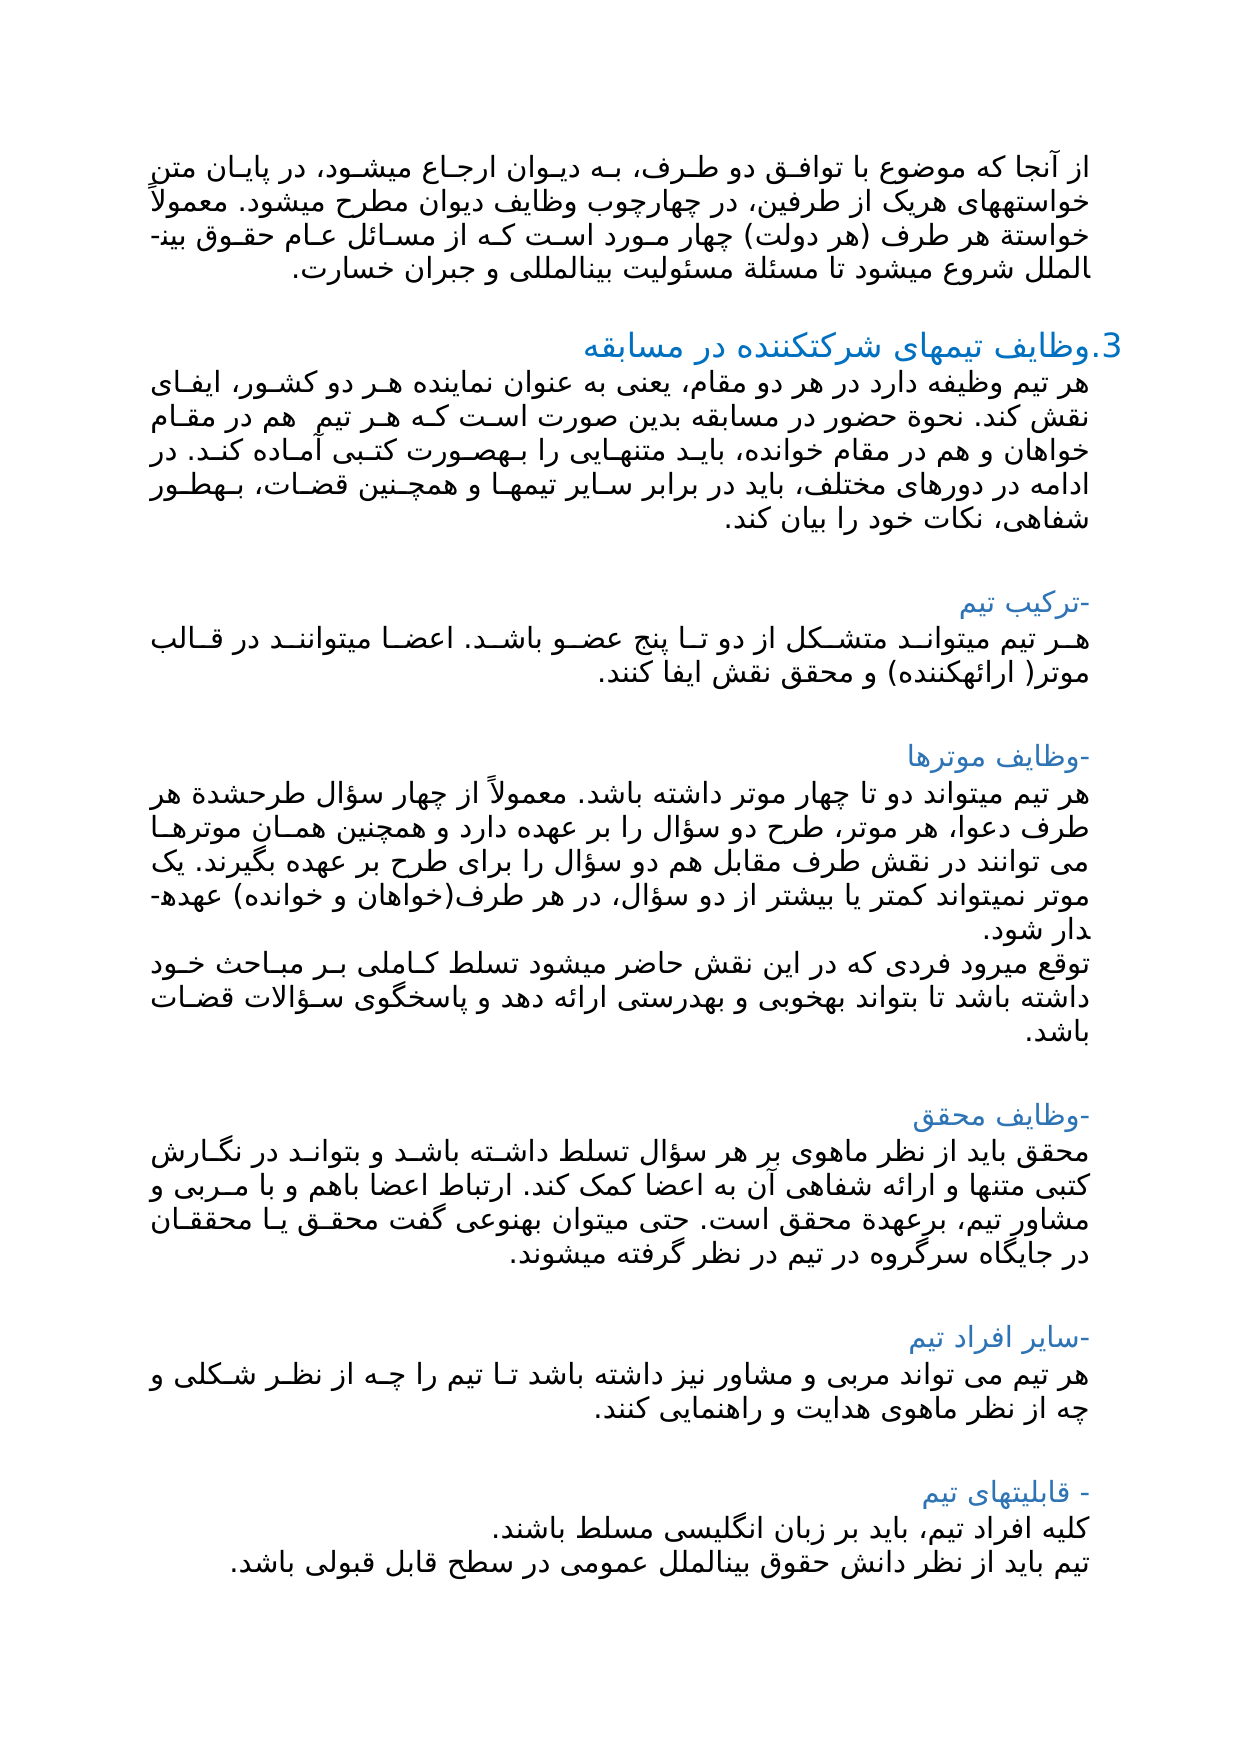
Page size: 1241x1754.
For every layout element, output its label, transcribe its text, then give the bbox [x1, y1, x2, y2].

text هر تیم وظیفه دارد در هر دو مقام، یعنی به عنوان نماینده هر دو کشور، ایفای نقش کند. نحوة حضور در مسابقه بدین صورت است که هر تیم هم در مقام خواهان و هم در مقام خوانده، باید متنهایی را بهصورت کتبی آماده کند. در ادامه در دورهای مختلف، باید در برابر سایر تیمها و همچنین قضات، بهطور شفاهی، نکات خود را بیان کند. [150, 365, 1090, 535]
text هر تیم می تواند مربی و مشاور نیز داشته باشد تا تیم را چه از نظر شکلی و چه از نظر ماهوی هدایت و راهنمایی کنند. [150, 1357, 1090, 1425]
text توقع میرود فردی که در این نقش حاضر میشود تسلط کاملی بر مباحث خود داشته باشد تا بتواند بهخوبی و بهدرستی ارائه دهد و پاسخگوی سؤالات قضات باشد. [150, 946, 1090, 1048]
text -سایر افراد تیم [150, 1321, 1090, 1354]
list وظایف تیمهای شرکتکننده در مسابقه [150, 327, 1090, 365]
text هر تیم میتواند دو تا چهار موتر داشته باشد. معمولاً از چهار سؤال طرحشدة هر طرف دعوا، هر موتر، طرح دو سؤال را بر عهده دارد و همچنین همان موترها می توانند در نقش طرف مقابل هم دو سؤال را برای طرح بر عهده بگیرند. یک موتر نمیتواند کمتر یا بیشتر از دو سؤال، در هر طرف(خواهان و خوانده) عهدهدار شود. [150, 776, 1090, 946]
text تیم باید از نظر دانش حقوق بینالملل عمومی در سطح قابل قبولی باشد. [150, 1546, 1090, 1580]
text هر تیم میتواند متشکل از دو تا پنج عضو باشد. اعضا میتوانند در قالب موتر( ارائهکننده) و محقق نقش ایفا کنند. [150, 622, 1090, 690]
text کلیه افراد تیم، باید بر زبان انگلیسی مسلط باشند. [150, 1512, 1090, 1546]
text - قابلیتهای تیم [150, 1475, 1090, 1509]
text -ترکیب تیم [150, 585, 1090, 619]
text -وظایف محقق [150, 1098, 1090, 1132]
text -وظایف موترها [150, 740, 1090, 774]
text از آنجا که موضوع با توافق دو طرف، به دیوان ارجاع میشود، در پایان متن خواستههای هریک از طرفین، در چهارچوب وظایف دیوان مطرح میشود. معمولاً خواستة هر طرف (هر دولت) چهار مورد است که از مسائل عام حقوق بینالملل شروع میشود تا مسئلة مسئولیت بینالمللی و جبران خسارت. [150, 150, 1090, 286]
text محقق باید از نظر ماهوی بر هر سؤال تسلط داشته باشد و بتواند در نگارش کتبی متنها و ارائه شفاهی آن به اعضا کمک کند. ارتباط اعضا باهم و با مربی و مشاور تیم، برعهدة محقق است. حتی میتوان بهنوعی گفت محقق یا محققان در جایگاه سرگروه در تیم در نظر گرفته میشوند. [150, 1135, 1090, 1271]
